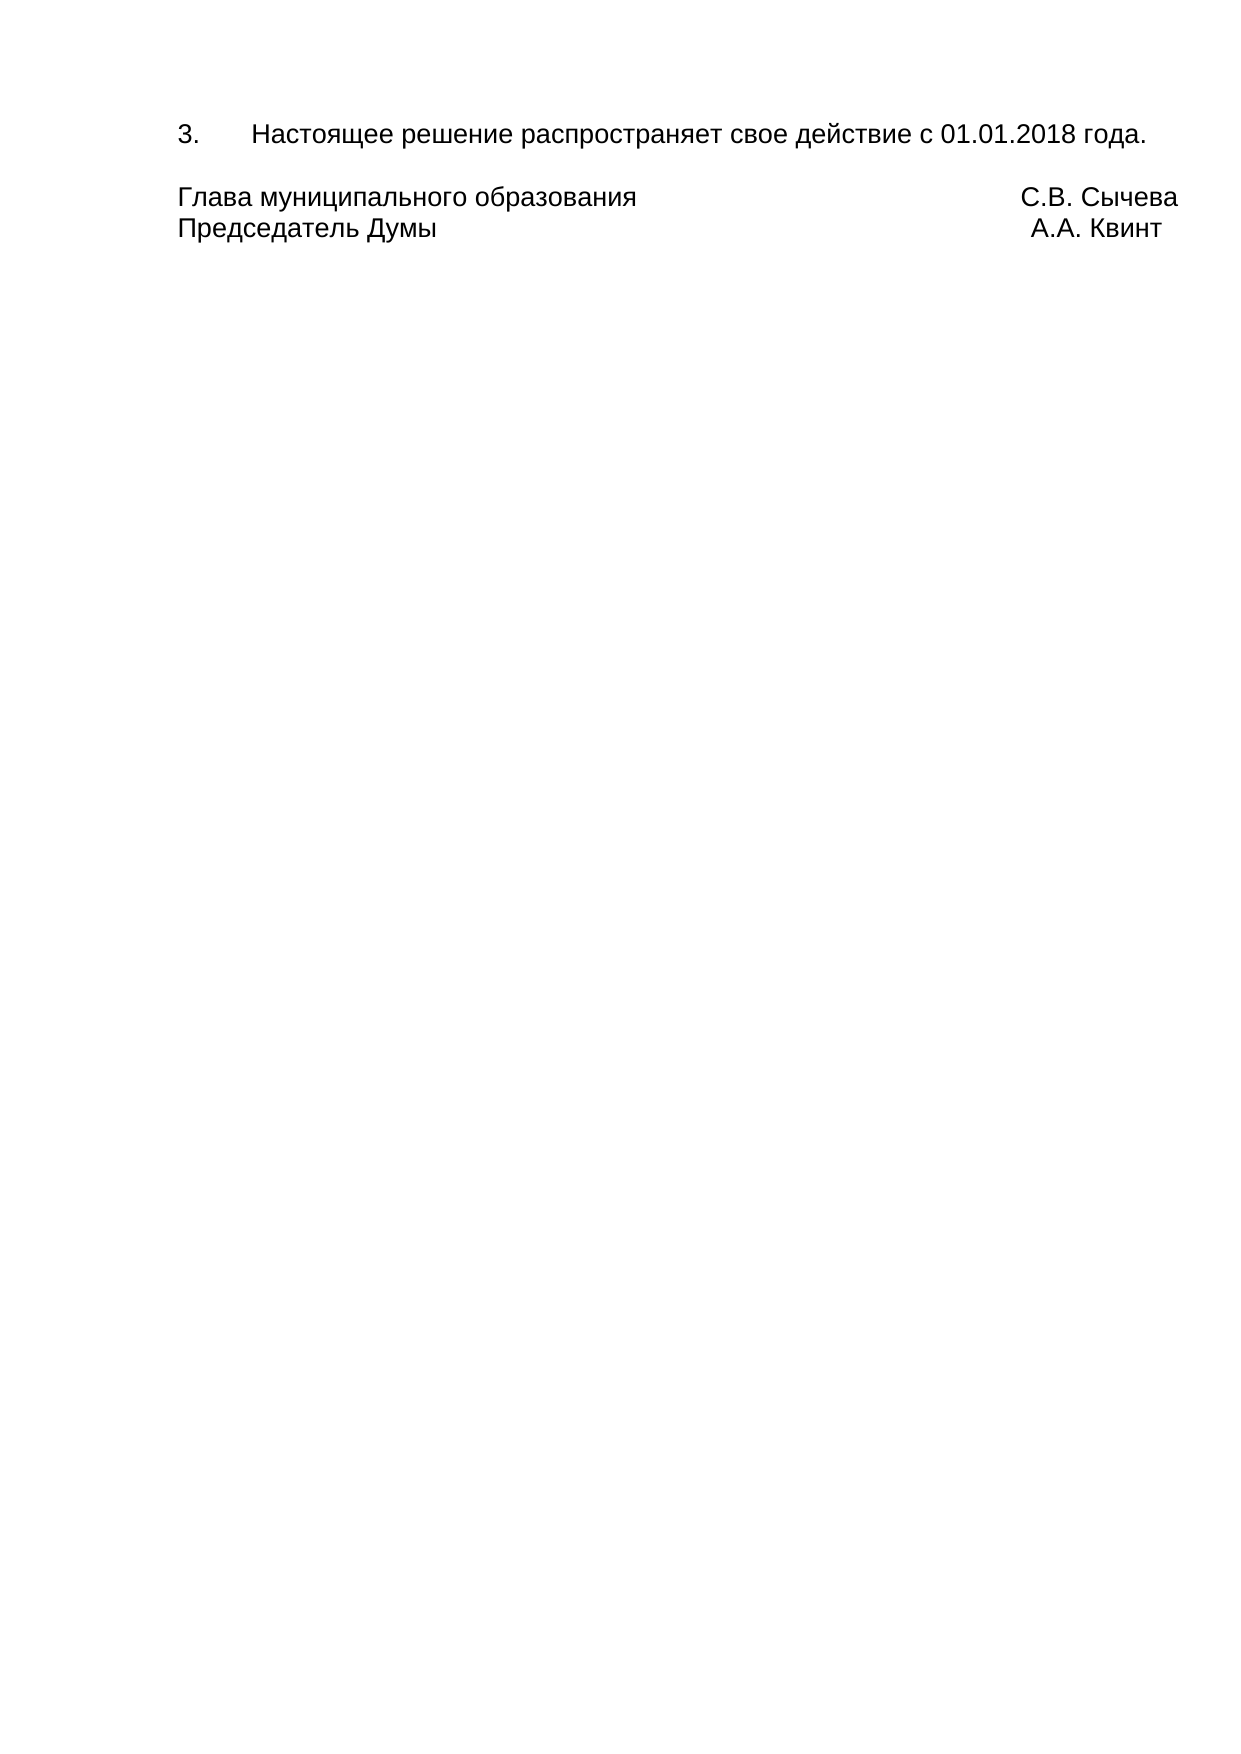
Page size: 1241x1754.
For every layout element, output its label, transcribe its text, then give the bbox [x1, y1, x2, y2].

list Глава муниципального образования С.В. Сычева [177, 181, 1181, 212]
list Настоящее решение распространяет свое действие с 01.01.2018 года. [177, 118, 1181, 149]
list Председатель Думы А.А. Квинт [177, 212, 1181, 243]
